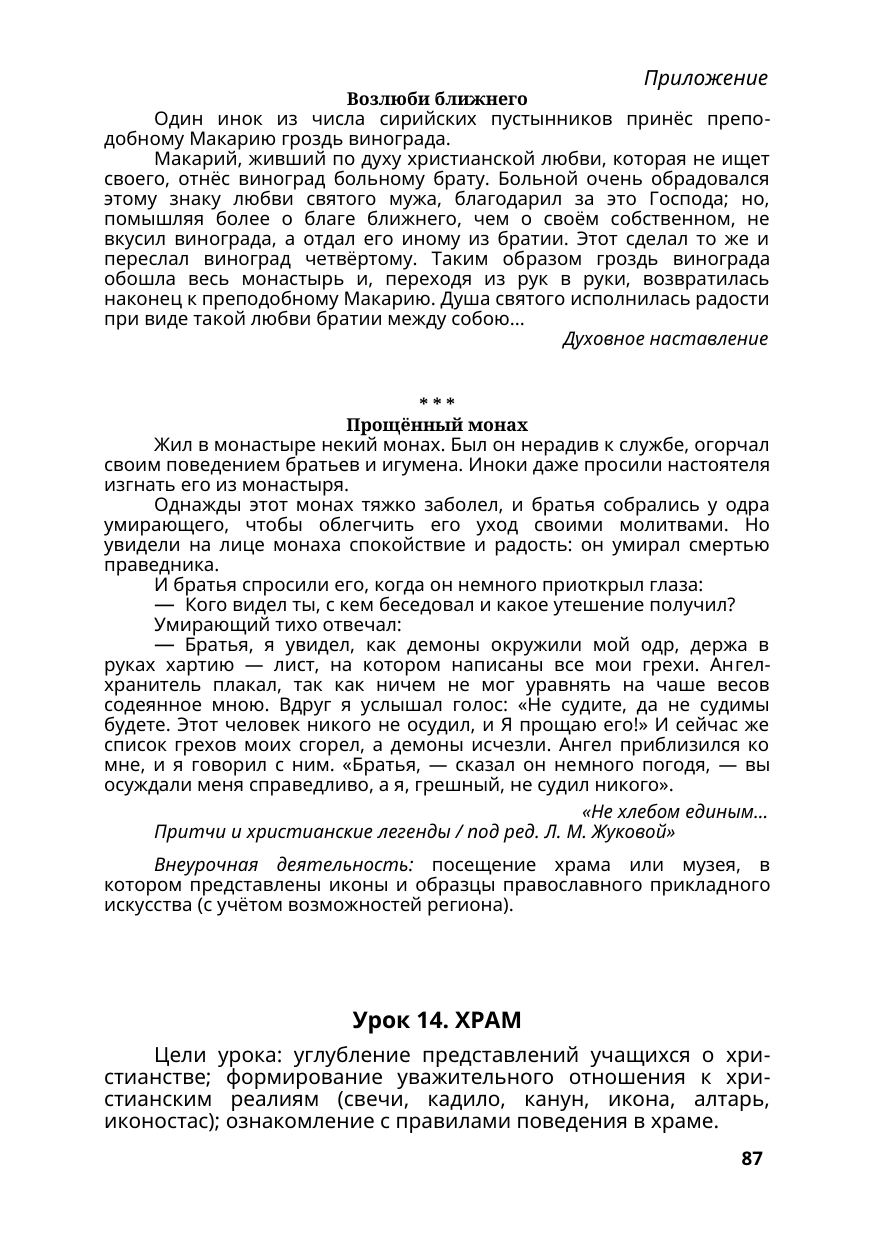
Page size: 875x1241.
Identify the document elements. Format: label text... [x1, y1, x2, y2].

list Братья, я увидел, как демоны окружили мой одр, держа в руках хартию — лист, на котором написаны все мои грехи. Ангел-хранитель плакал, так как ничем не мог уравнять на чаше весов содеянное мною. Вдруг я услышал голос: «Не судите, да не судимы будете. Этот человек никого не осудил, и Я прощаю его!» И сейчас же список грехов моих сгорел, а демоны исчезли. Ангел приблизился ко мне, и я говорил с ним. «Братья, — сказал он немного погодя, — вы осуждали меня справедливо, а я, грешный, не судил никого». [104, 636, 770, 796]
text Однажды этот монах тяжко заболел, и братья собрались у одра умирающего, чтобы облегчить его уход своими молитвами. Но увидели на лице монаха спокойствие и радость: он умирал смертью праведника. [104, 496, 770, 576]
text Притчи и христианские легенды / под ред. Л. М. Жуковой» [104, 823, 770, 842]
text Внеурочная деятельность: посещение храма или музея, в котором представлены иконы и образцы православного прикладного искусства (с учётом возможностей региона). [104, 855, 770, 915]
text Один инок из числа сирийских пустынников принёс преподобному Макарию гроздь винограда. [104, 109, 770, 149]
text Урок 14. ХРАМ [104, 1010, 770, 1033]
text Прощённый монах [104, 418, 770, 435]
text Приложение [104, 68, 770, 89]
text Возлюби ближнего [104, 91, 770, 109]
text Умирающий тихо отвечал: [104, 616, 770, 636]
text «Не хлебом единым... [104, 803, 770, 822]
text Макарий, живший по духу христианской любви, которая не ищет своего, отнёс виноград больному брату. Больной очень обрадовался этому знаку любви святого мужа, благодарил за это Господа; но, помышляя более о благе ближнего, чем о своём собственном, не вкусил винограда, а отдал его иному из братии. Этот сделал то же и переслал виноград четвёртому. Таким образом гроздь винограда обошла весь монастырь и, переходя из рук в руки, возвратилась наконец к преподобному Макарию. Душа святого исполнилась радости при виде такой любви братии между собою... [104, 149, 770, 329]
text Цели урока: углубление представлений учащихся о христианстве; формирование уважительного отношения к христианским реалиям (свечи, кадило, канун, икона, алтарь, иконостас); ознакомление с правилами поведения в храме. [104, 1045, 770, 1133]
text И братья спросили его, когда он немного приоткрыл глаза: [104, 576, 770, 596]
text 87 [741, 1151, 763, 1169]
text * * * [104, 397, 770, 415]
text Жил в монастыре некий монах. Был он нерадив к службе, огорчал своим поведением братьев и игумена. Иноки даже просили настоятеля изгнать его из монастыря. [104, 436, 770, 496]
text Духовное наставление [104, 329, 770, 349]
list Кого видел ты, с кем беседовал и какое утешение получил? [104, 596, 770, 616]
